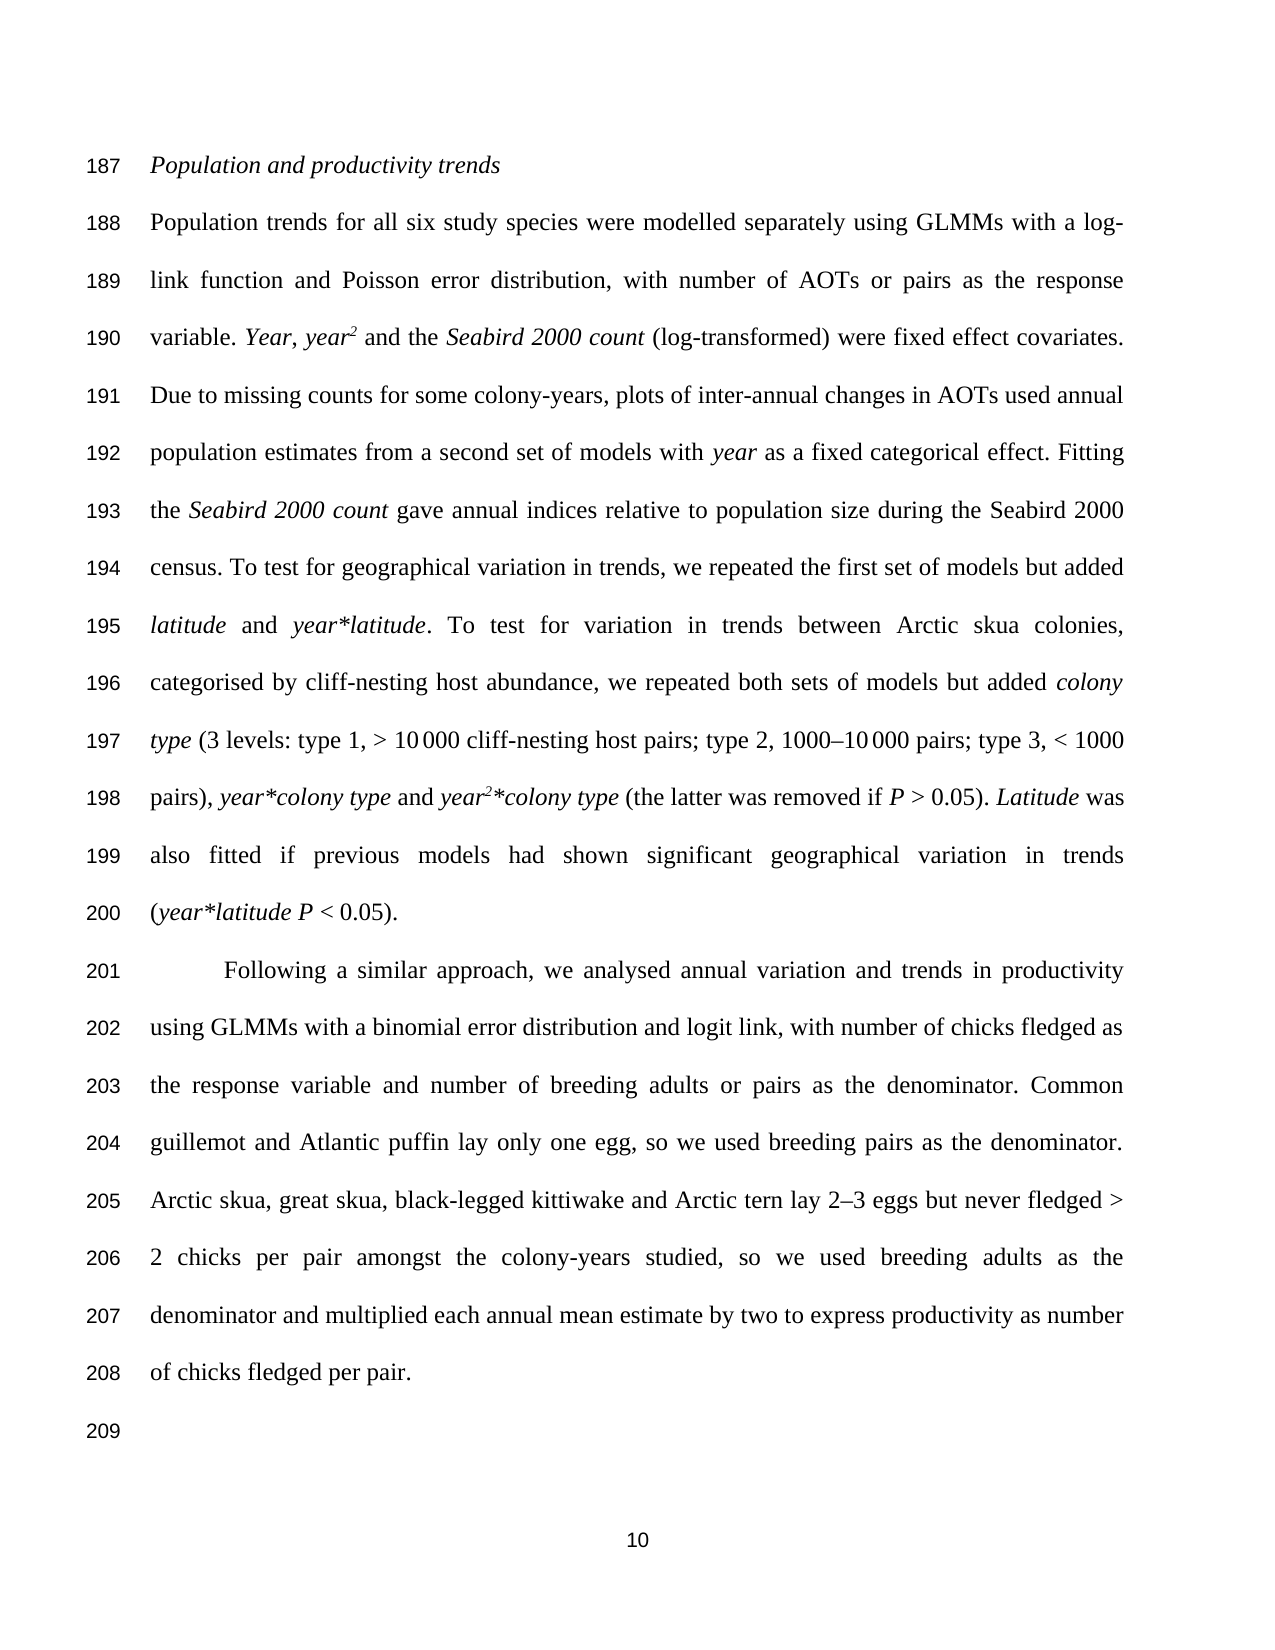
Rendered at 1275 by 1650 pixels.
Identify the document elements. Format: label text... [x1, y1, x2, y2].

text Population trends for all six study species were modelled separately using GLMMs with a log-link function and Poisson error distribution, with number of AOTs or pairs as the response variable. Year, year2 and the Seabird 2000 count (log-transformed) were fixed effect covariates. Due to missing counts for some colony-years, plots of inter-annual changes in AOTs used annual population estimates from a second set of models with year as a fixed categorical effect. Fitting the Seabird 2000 count gave annual indices relative to population size during the Seabird 2000 census. To test for geographical variation in trends, we repeated the first set of models but added latitude and year*latitude. To test for variation in trends between Arctic skua colonies, categorised by cliff-nesting host abundance, we repeated both sets of models but added colony type (3 levels: type 1, > 10 000 cliff-nesting host pairs; type 2, 1000–10 000 pairs; type 3, < 1000 pairs), year*colony type and year2*colony type (the latter was removed if P > 0.05). Latitude was also fitted if previous models had shown significant geographical variation in trends (year*latitude P < 0.05). [150, 207, 1125, 926]
text Population and productivity trends [150, 150, 1125, 179]
text Following a similar approach, we analysed annual variation and trends in productivity using GLMMs with a binomial error distribution and logit link, with number of chicks fledged as the response variable and number of breeding adults or pairs as the denominator. Common guillemot and Atlantic puffin lay only one egg, so we used breeding pairs as the denominator. Arctic skua, great skua, black-legged kittiwake and Arctic tern lay 2–3 eggs but never fledged > 2 chicks per pair amongst the colony-years studied, so we used breeding adults as the denominator and multiplied each annual mean estimate by two to express productivity as number of chicks fledged per pair. [150, 955, 1125, 1386]
